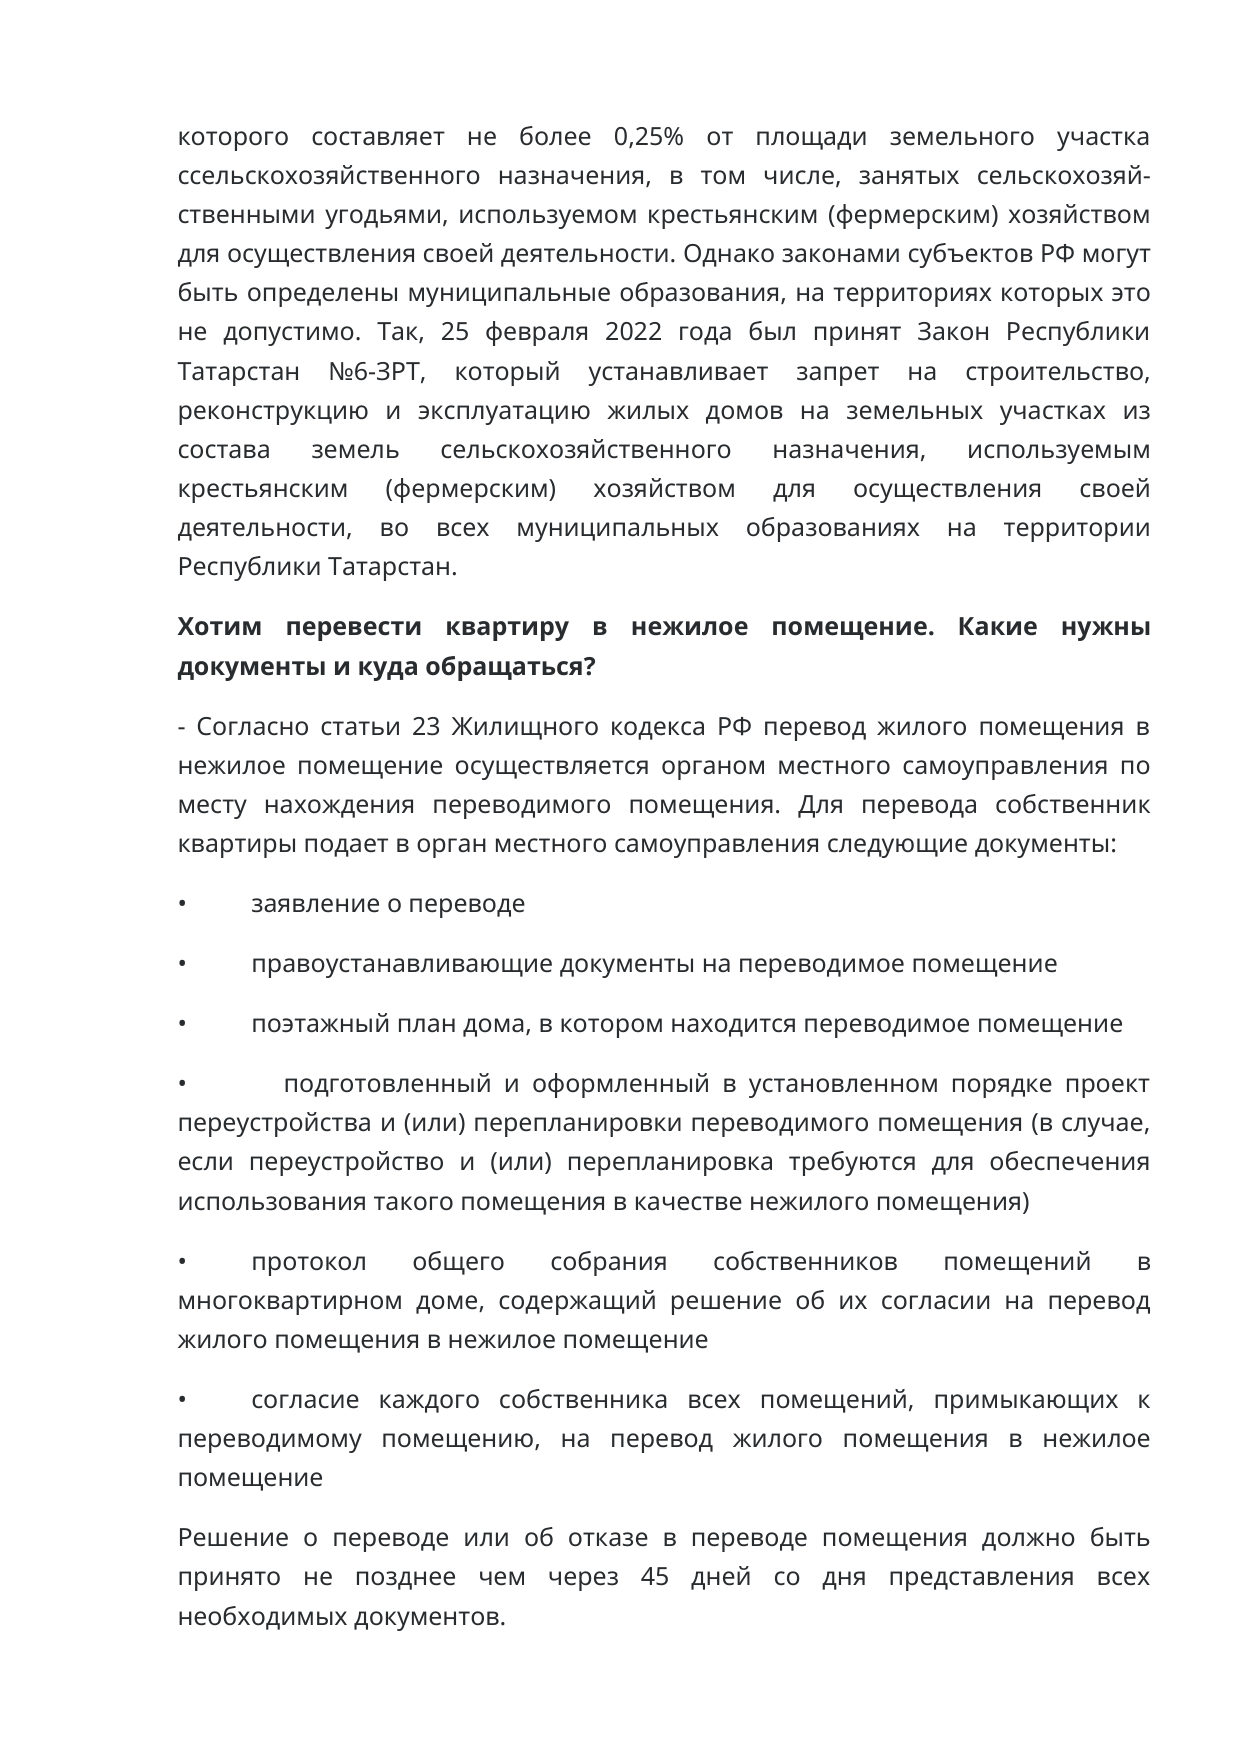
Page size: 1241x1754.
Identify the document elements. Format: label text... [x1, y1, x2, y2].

text Решение о переводе или об отказе в переводе помещения должно быть принято не позднее чем через 45 дней со дня представления всех необходимых документов. [177, 1520, 1152, 1632]
text • подготовленный и оформленный в установленном порядке проект переустройства и (или) перепланировки переводимого помещения (в случае, если переустройство и (или) перепланировка требуются для обеспечения использования такого помещения в качестве нежилого помещения) [177, 1066, 1152, 1217]
text • согласие каждого собственника всех помещений, примыкающих к переводимому помещению, на перевод жилого помещения в нежилое помещение [177, 1381, 1152, 1494]
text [177, 118, 1152, 583]
text • заявление о переводе [177, 886, 1152, 920]
text - Согласно статьи 23 Жилищного кодекса РФ перевод жилого помещения в нежилое помещение осуществляется органом местного самоуправления по месту нахождения переводимого помещения. Для перевода собственник квартиры подает в орган местного самоуправления следующие документы: [177, 708, 1152, 860]
text • поэтажный план дома, в котором находится переводимое помещение [177, 1006, 1152, 1040]
text Хотим перевести квартиру в нежилое помещение. Какие нужны документы и куда обращаться? [177, 609, 1152, 682]
text • протокол общего собрания собственников помещений в многоквартирном доме, содержащий решение об их согласии на перевод жилого помещения в нежилое помещение [177, 1243, 1152, 1356]
text • правоустанавливающие документы на переводимое помещение [177, 946, 1152, 980]
